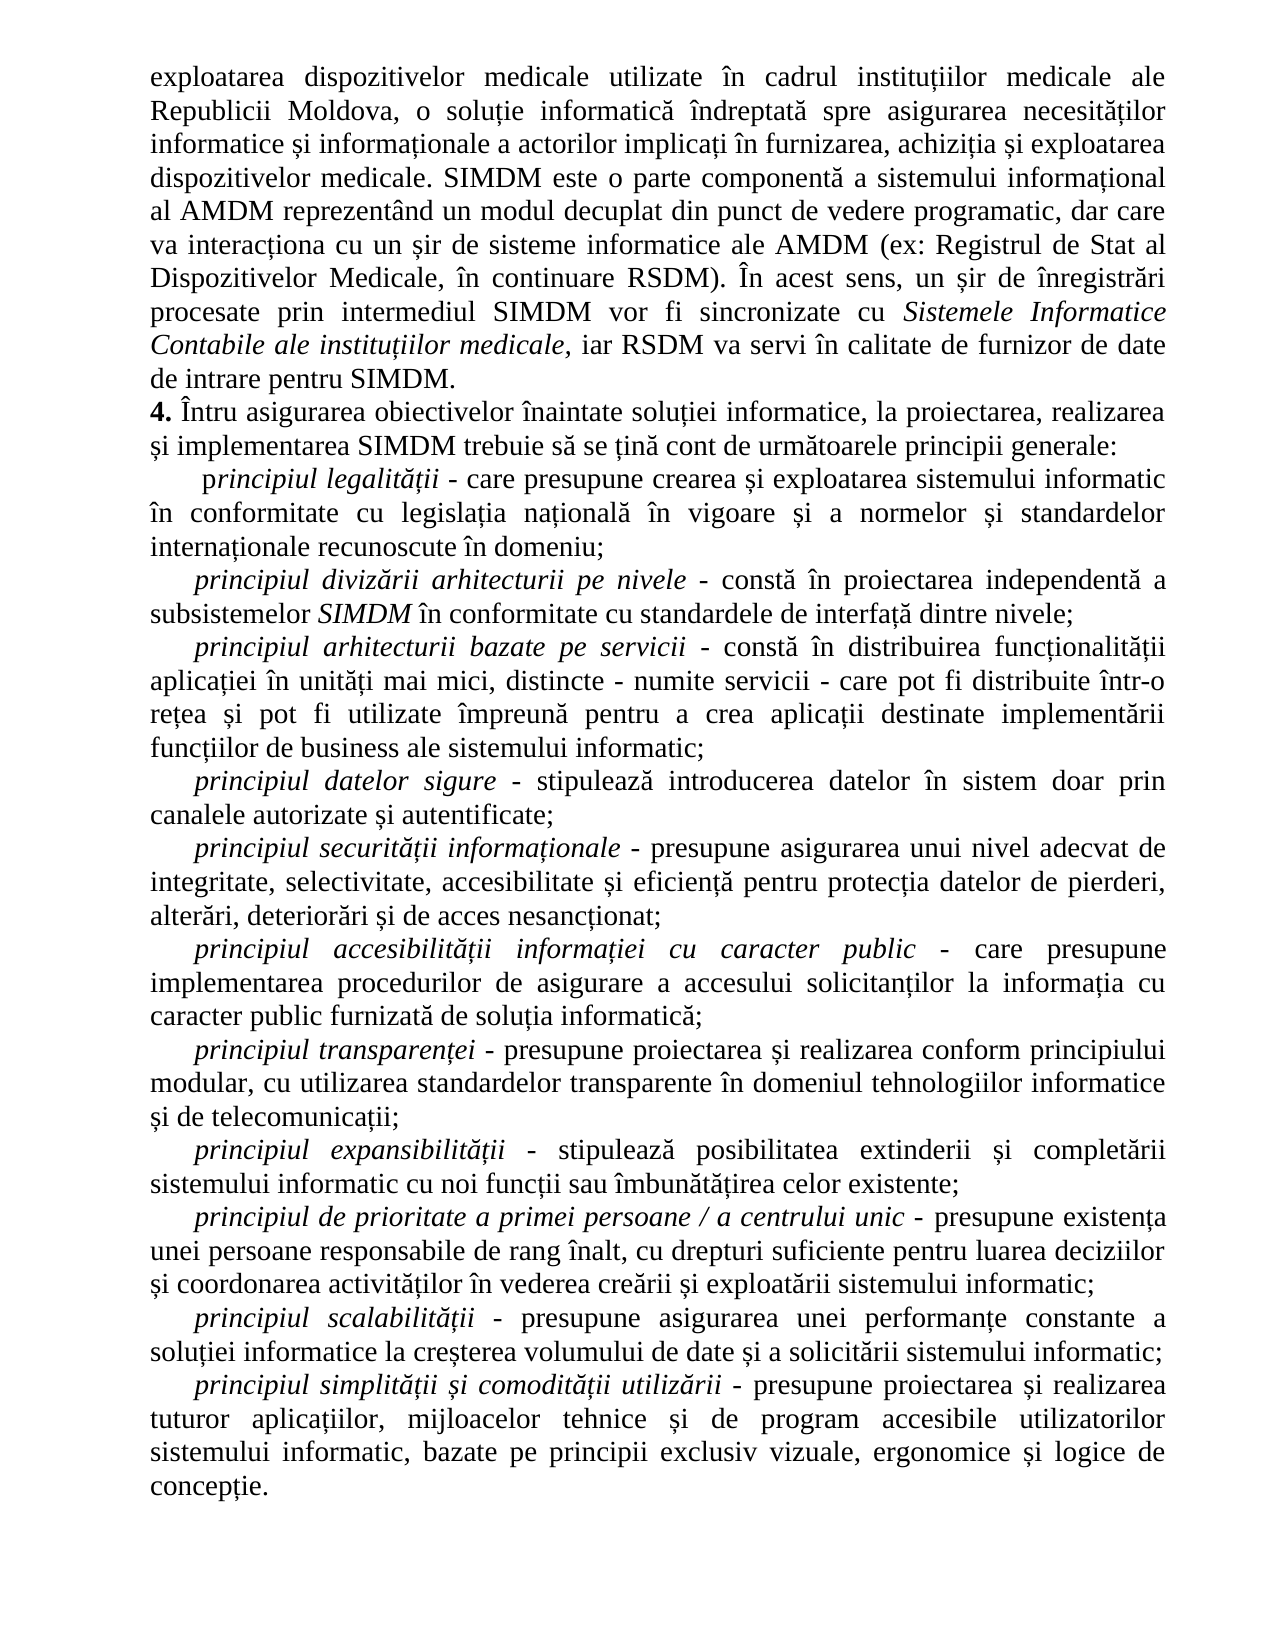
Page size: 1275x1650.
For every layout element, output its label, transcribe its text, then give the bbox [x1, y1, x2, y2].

list principiul accesibilității informației cu caracter public - care presupune implementarea procedurilor de asigurare a accesului solicitanților la informația cu caracter public furnizată de soluția informatică; [150, 931, 1167, 1032]
list principiul expansibilității - stipulează posibilitatea extinderii și completării sistemului informatic cu noi funcții sau îmbunătățirea celor existente; [150, 1132, 1167, 1199]
list principiul arhitecturii bazate pe servicii - constă în distribuirea funcționalității aplicației în unități mai mici, distincte - numite servicii - care pot fi distribuite într-o rețea și pot fi utilizate împreună pentru a crea aplicații destinate implementării funcțiilor de business ale sistemului informatic; [150, 629, 1167, 763]
list principiul securității informaționale - presupune asigurarea unui nivel adecvat de integritate, selectivitate, accesibilitate și eficiență pentru protecția datelor de pierderi, alterări, deteriorări și de acces nesancționat; [150, 831, 1167, 931]
list principiul datelor sigure - stipulează introducerea datelor în sistem doar prin canalele autorizate și autentificate; [150, 763, 1167, 831]
list principiul transparenței - presupune proiectarea și realizarea conform principiului modular, cu utilizarea standardelor transparente în domeniul tehnologiilor informatice și de telecomunicații; [150, 1032, 1167, 1132]
list principiul de prioritate a primei persoane / a centrului unic - presupune existența unei persoane responsabile de rang înalt, cu drepturi suficiente pentru luarea deciziilor și coordonarea activităților în vederea creării și exploatării sistemului informatic; [150, 1199, 1167, 1300]
list 4. Întru asigurarea obiectivelor înaintate soluției informatice, la proiectarea, realizarea și implementarea SIMDM trebuie să se țină cont de următoarele principii generale: [150, 394, 1167, 462]
list principiul scalabilității - presupune asigurarea unei performanțe constante a soluției informatice la creșterea volumului de date și a solicitării sistemului informatic; [150, 1300, 1167, 1367]
list principiul legalității - care presupune crearea și exploatarea sistemului informatic în conformitate cu legislația națională în vigoare și a normelor și standardelor internaționale recunoscute în domeniu; [150, 462, 1167, 562]
list principiul divizării arhitecturii pe nivele - constă în proiectarea independentă a subsistemelor SIMDM în conformitate cu standardele de interfață dintre nivele; [150, 562, 1167, 629]
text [150, 59, 1167, 394]
list principiul simplității și comodității utilizării - presupune proiectarea și realizarea tuturor aplicațiilor, mijloacelor tehnice și de program accesibile utilizatorilor sistemului informatic, bazate pe principii exclusiv vizuale, ergonomice și logice de concepție. [150, 1367, 1167, 1501]
